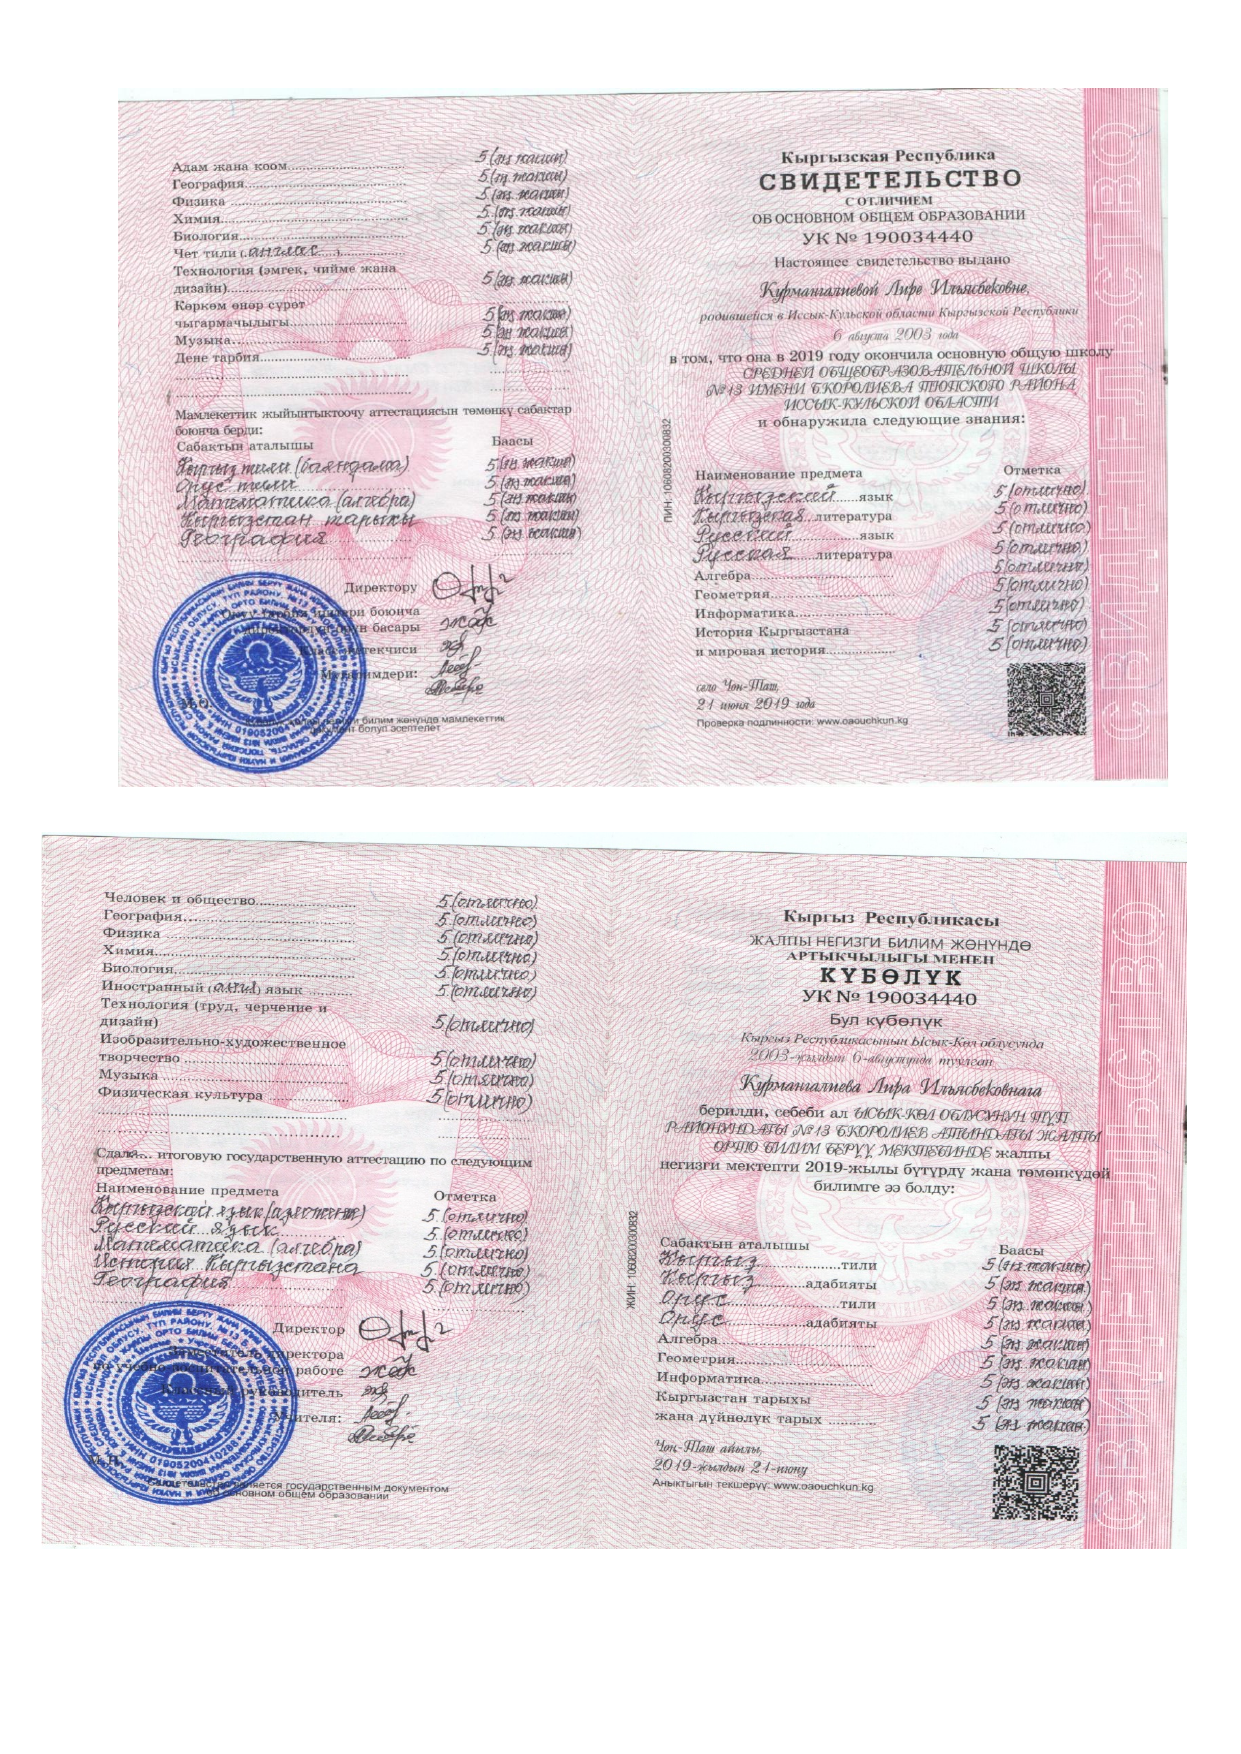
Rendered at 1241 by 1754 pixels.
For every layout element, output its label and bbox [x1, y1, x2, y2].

picture [118, 88, 1169, 787]
picture [40, 832, 1186, 1547]
